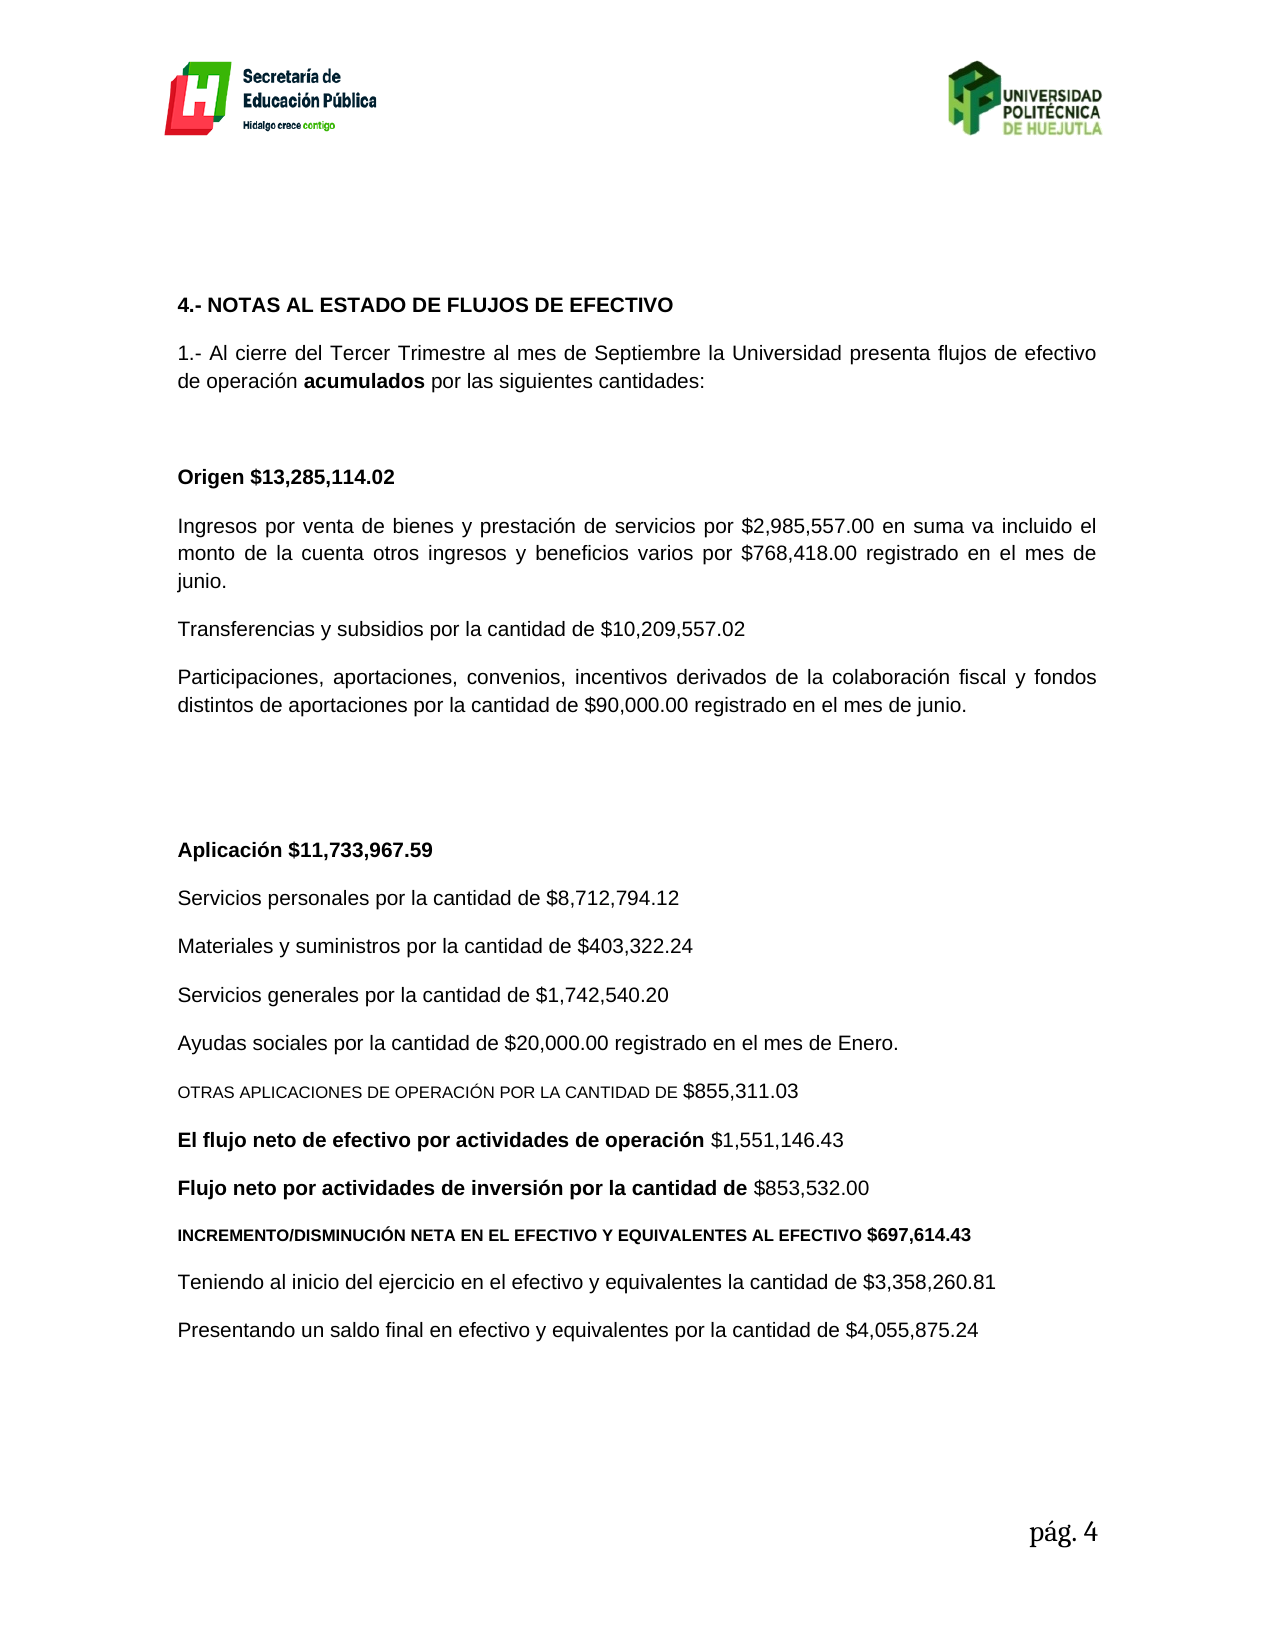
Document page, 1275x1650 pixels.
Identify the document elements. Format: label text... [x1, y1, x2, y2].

text INCREMENTO/DISMINUCIÓN NETA EN EL EFECTIVO Y EQUIVALENTES AL EFECTIVO $697,614.43 [177, 1224, 1098, 1246]
text Teniendo al inicio del ejercicio en el efectivo y equivalentes la cantidad de $3,358,260.81 [177, 1270, 1098, 1294]
text 4.- NOTAS AL ESTADO DE FLUJOS DE EFECTIVO [177, 293, 1098, 317]
text Participaciones, aportaciones, convenios, incentivos derivados de la colaboración fiscal y fondos distintos de aportaciones por la cantidad de $90,000.00 registrado en el mes de junio. [177, 665, 1098, 717]
picture [164, 55, 377, 140]
text Presentando un saldo final en efectivo y equivalentes por la cantidad de $4,055,875.24 [177, 1318, 1098, 1342]
text Transferencias y subsidios por la cantidad de $10,209,557.02 [177, 617, 1098, 641]
text Materiales y suministros por la cantidad de $403,322.24 [177, 934, 1098, 958]
text OTRAS APLICACIONES DE OPERACIÓN POR LA CANTIDAD DE $855,311.03 [177, 1079, 1098, 1103]
text Ingresos por venta de bienes y prestación de servicios por $2,985,557.00 en suma va incluido el monto de la cuenta otros ingresos y beneficios varios por $768,418.00 registrado en el mes de junio. [177, 513, 1098, 592]
picture [946, 54, 1104, 139]
text Servicios generales por la cantidad de $1,742,540.20 [177, 983, 1098, 1007]
text Origen $13,285,114.02 [177, 465, 1098, 489]
text El flujo neto de efectivo por actividades de operación $1,551,146.43 [177, 1128, 1098, 1152]
text Flujo neto por actividades de inversión por la cantidad de $853,532.00 [177, 1176, 1098, 1200]
text Servicios personales por la cantidad de $8,712,794.12 [177, 886, 1098, 910]
text Ayudas sociales por la cantidad de $20,000.00 registrado en el mes de Enero. [177, 1031, 1098, 1055]
text Aplicación $11,733,967.59 [177, 838, 1098, 862]
text 1.- Al cierre del Tercer Trimestre al mes de Septiembre la Universidad presenta flujos de efectivo de operación acumulados por las siguientes cantidades: [177, 341, 1098, 392]
